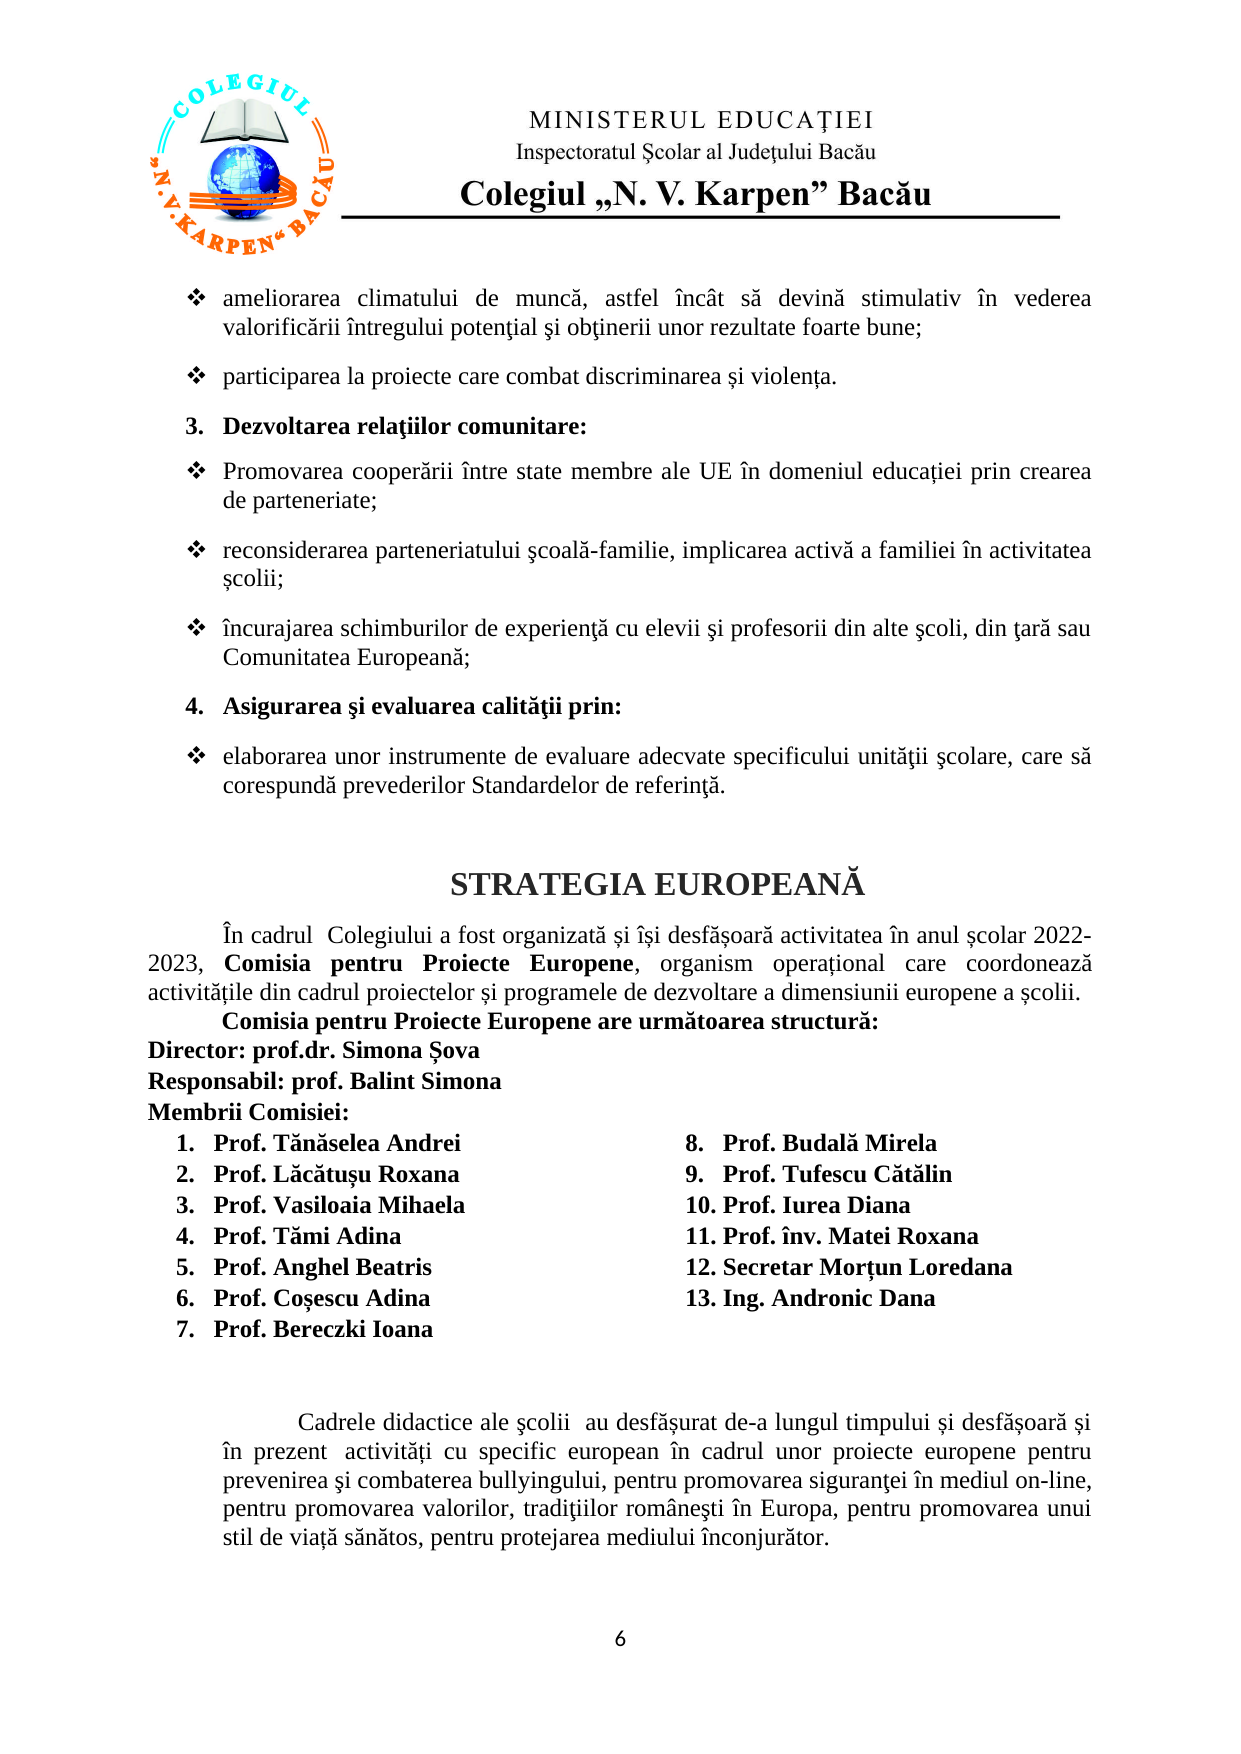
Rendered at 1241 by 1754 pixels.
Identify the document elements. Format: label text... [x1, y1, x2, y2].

text Comisia pentru Proiecte Europene are următoarea structură: [148, 1006, 1093, 1035]
list Promovarea cooperării între state membre ale UE în domeniul educației prin crearea de parteneriate; [185, 456, 1093, 514]
list Prof. Bereczki Ioana [176, 1314, 583, 1343]
list ameliorarea climatului de muncă, astfel încât să devină stimulativ în vederea valorificării întregului potenţial şi obţinerii unor rezultate foarte bune; [185, 283, 1093, 341]
list participarea la proiecte care combat discriminarea și violența. [185, 361, 1093, 390]
list Prof. Anghel Beatris [176, 1252, 583, 1281]
picture [149, 73, 1082, 255]
list Dezvoltarea relaţiilor comunitare: [185, 411, 1093, 440]
list Asigurarea şi evaluarea calităţii prin: [185, 691, 1093, 720]
text STRATEGIA EUROPEANĂ [148, 865, 1093, 903]
list Prof. Budală Mirela [685, 1128, 1093, 1157]
text Director: prof.dr. Simona Șova [148, 1035, 1093, 1063]
list Ing. Andronic Dana [685, 1283, 1093, 1312]
text Cadrele didactice ale şcolii au desfășurat de-a lungul timpului și desfășoară și în prezent activități cu specific european în cadrul unor proiecte europene pentru prevenirea şi combaterea bullyingului, pentru promovarea siguranţei în mediul on-line, pentru promovarea valorilor, tradiţiilor româneşti în Europa, pentru promovarea unui stil de viață sănătos, pentru protejarea mediului înconjurător. [223, 1407, 1093, 1551]
text Membrii Comisiei: [148, 1097, 1093, 1126]
text Responsabil: prof. Balint Simona [148, 1066, 1093, 1094]
list Prof. Coșescu Adina [176, 1283, 583, 1312]
list Prof. înv. Matei Roxana [685, 1221, 1093, 1250]
list elaborarea unor instrumente de evaluare adecvate specificului unităţii şcolare, care să corespundă prevederilor Standardelor de referinţă. [185, 741, 1093, 798]
list reconsiderarea parteneriatului şcoală-familie, implicarea activă a familiei în activitatea școlii; [185, 535, 1093, 592]
list Prof. Tănăselea Andrei [176, 1128, 583, 1157]
list Prof. Iurea Diana [685, 1190, 1093, 1219]
list Prof. Tufescu Cătălin [685, 1159, 1093, 1188]
list Prof. Vasiloaia Mihaela [176, 1190, 583, 1219]
list încurajarea schimburilor de experienţă cu elevii şi profesorii din alte şcoli, din ţară sau Comunitatea Europeană; [185, 613, 1093, 671]
list Prof. Lăcătușu Roxana [176, 1159, 583, 1188]
list Prof. Tămi Adina [176, 1221, 583, 1250]
text În cadrul Colegiului a fost organizată și își desfășoară activitatea în anul școlar 2022-2023, Comisia pentru Proiecte Europene, organism operațional care coordonează activitățile din cadrul proiectelor și programele de dezvoltare a dimensiunii europene a școlii. [148, 920, 1093, 1006]
list Secretar Morțun Loredana [685, 1252, 1093, 1281]
